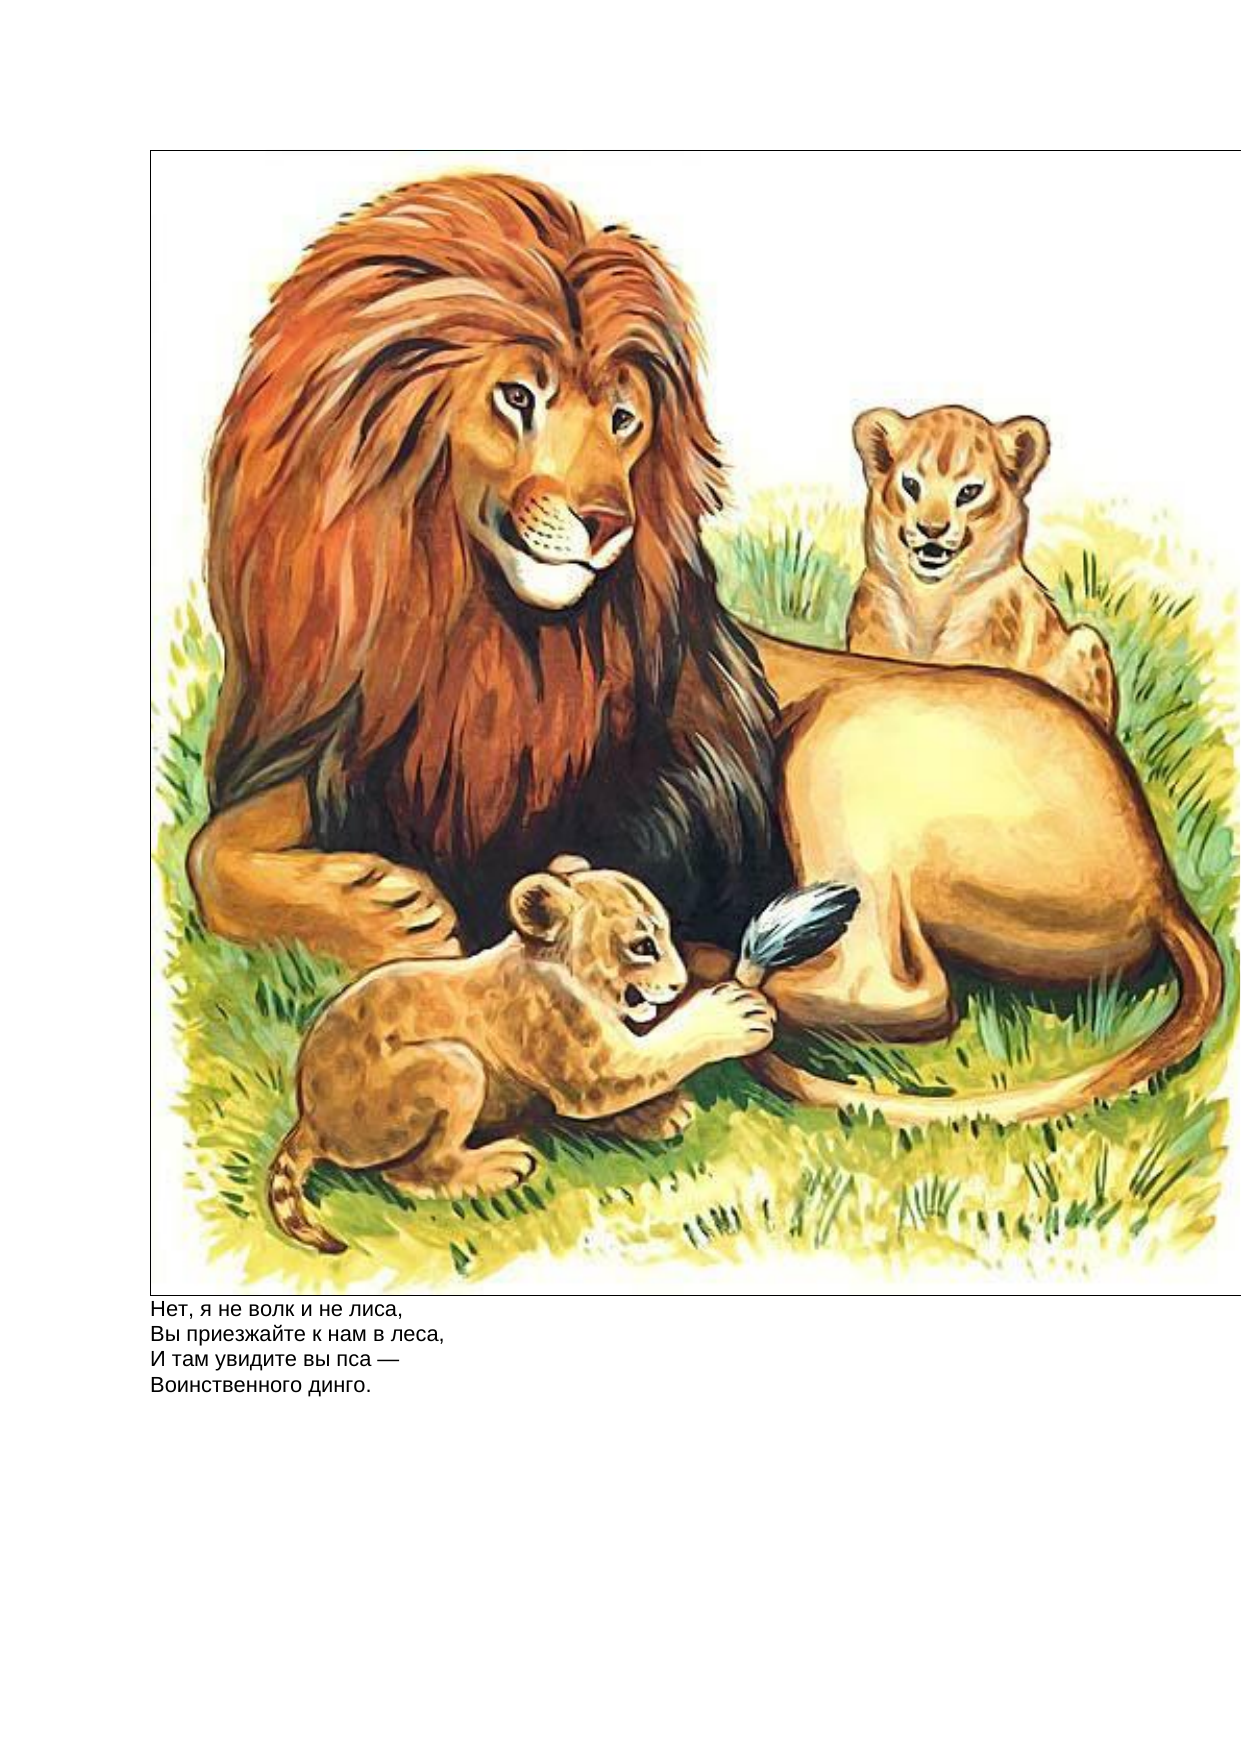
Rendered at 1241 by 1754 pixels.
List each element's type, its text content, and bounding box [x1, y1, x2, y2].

text Нет, я не волк и не лиса,Вы приезжайте к нам в леса,И там увидите вы пса —Воинственного динго. [150, 1296, 1090, 1397]
picture [151, 151, 1241, 1295]
